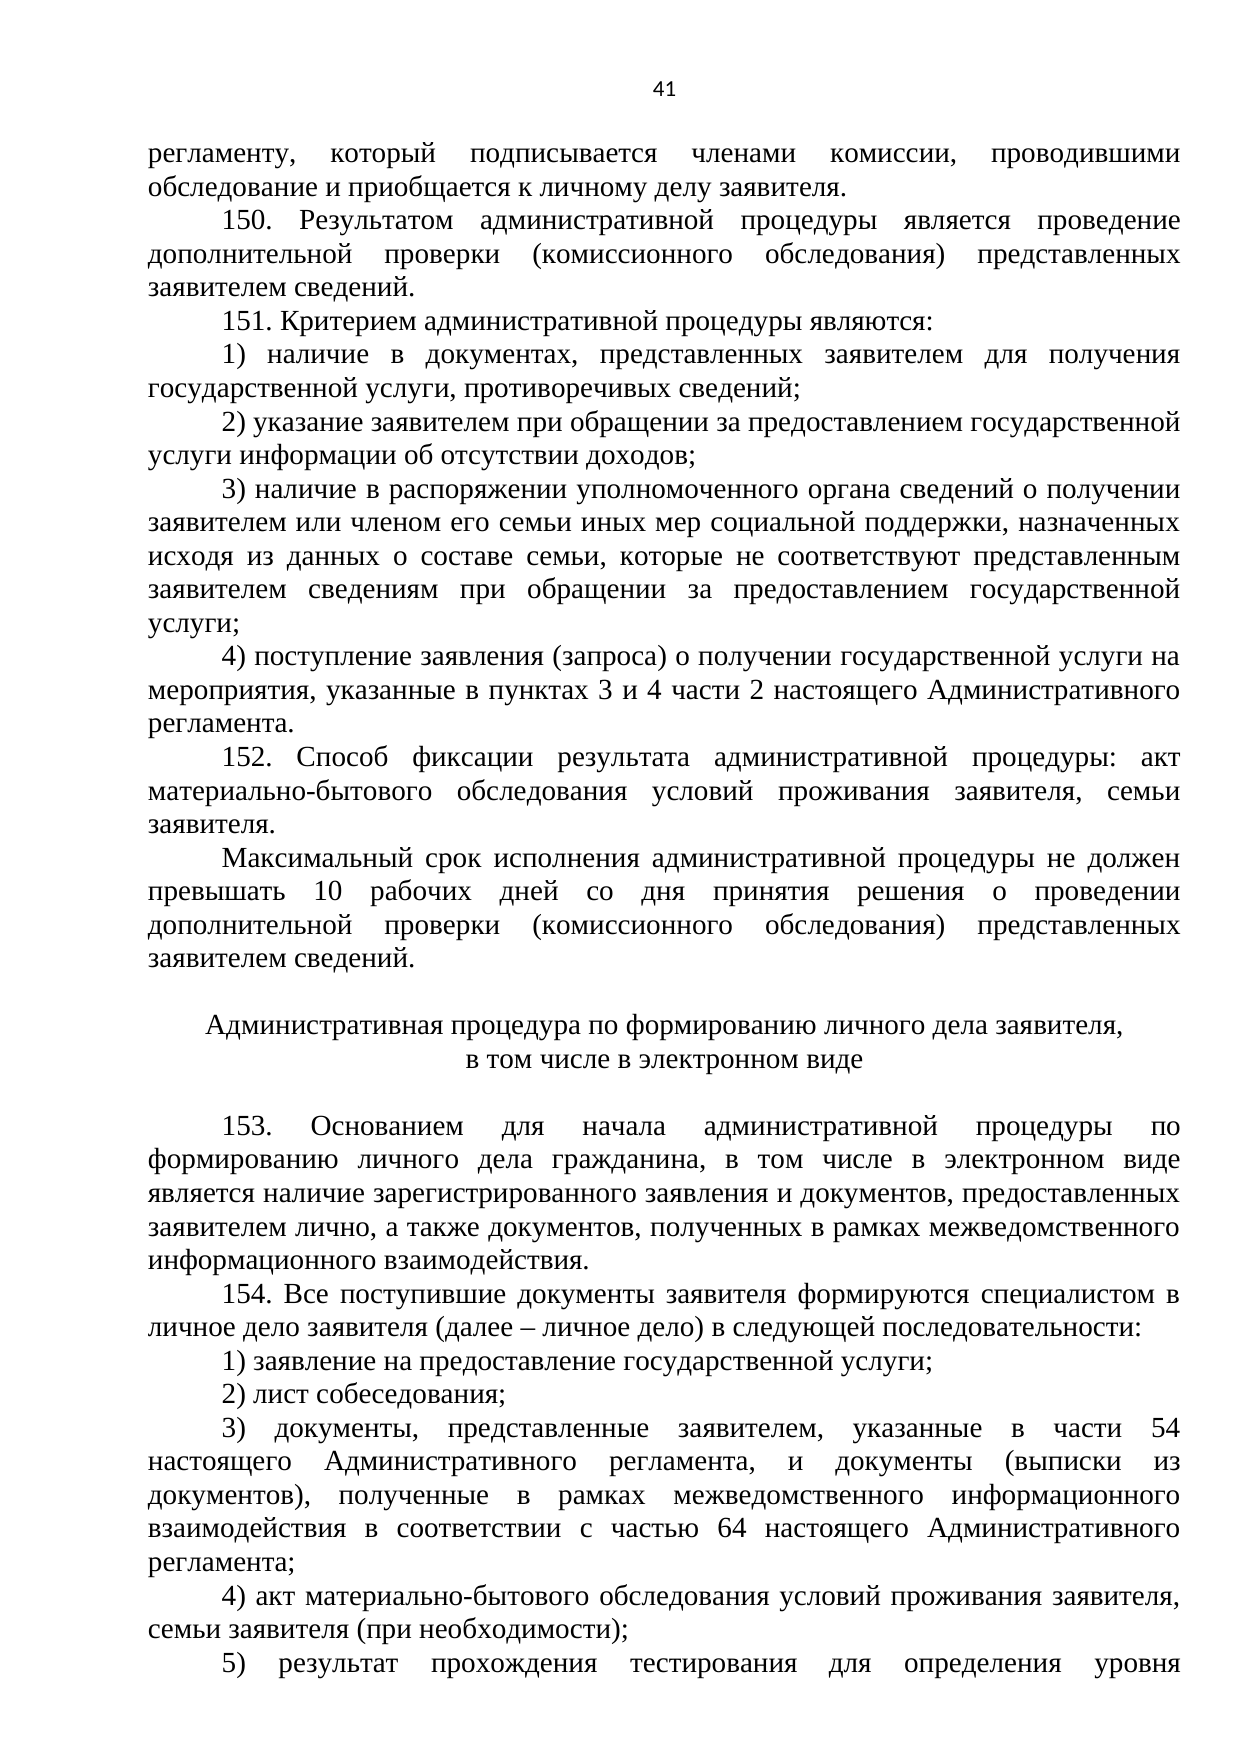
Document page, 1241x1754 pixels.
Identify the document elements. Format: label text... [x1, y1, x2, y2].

text 153. Основанием для начала административной процедуры по формированию личного дела гражданина, в том числе в электронном виде является наличие зарегистрированного заявления и документов, предоставленных заявителем лично, а также документов, полученных в рамках межведомственного информационного взаимодействия. [148, 1108, 1181, 1276]
text 2) указание заявителем при обращении за предоставлением государственной услуги информации об отсутствии доходов; [148, 404, 1181, 471]
text 152. Способ фиксации результата административной процедуры: акт материально-бытового обследования условий проживания заявителя, семьи заявителя. [148, 739, 1181, 840]
text Максимальный срок исполнения административной процедуры не должен превышать 10 рабочих дней со дня принятия решения о проведении дополнительной проверки (комиссионного обследования) представленных заявителем сведений. [148, 840, 1181, 974]
text 1) наличие в документах, представленных заявителем для получения государственной услуги, противоречивых сведений; [148, 337, 1181, 404]
text Административная процедура по формированию личного дела заявителя, [148, 1007, 1181, 1041]
text 3) наличие в распоряжении уполномоченного органа сведений о получении заявителем или членом его семьи иных мер социальной поддержки, назначенных исходя из данных о составе семьи, которые не соответствуют представленным заявителем сведениям при обращении за предоставлением государственной услуги; [148, 471, 1181, 638]
text 2) лист собеседования; [148, 1376, 1181, 1410]
text в том числе в электронном виде [148, 1041, 1181, 1074]
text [148, 135, 1181, 202]
text 154. Все поступившие документы заявителя формируются специалистом в личное дело заявителя (далее – личное дело) в следующей последовательности: [148, 1276, 1181, 1343]
text 3) документы, представленные заявителем, указанные в части 54 настоящего Административного регламента, и документы (выписки из документов), полученные в рамках межведомственного информационного взаимодействия в соответствии с частью 64 настоящего Административного регламента; [148, 1410, 1181, 1578]
text 151. Критерием административной процедуры являются: [148, 303, 1181, 337]
text 4) акт материально-бытового обследования условий проживания заявителя, семьи заявителя (при необходимости); [148, 1578, 1181, 1645]
text 150. Результатом административной процедуры является проведение дополнительной проверки (комиссионного обследования) представленных заявителем сведений. [148, 202, 1181, 303]
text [148, 1645, 1181, 1678]
text 4) поступление заявления (запроса) о получении государственной услуги на мероприятия, указанные в пунктах 3 и 4 части 2 настоящего Административного регламента. [148, 638, 1181, 739]
text 1) заявление на предоставление государственной услуги; [148, 1343, 1181, 1376]
